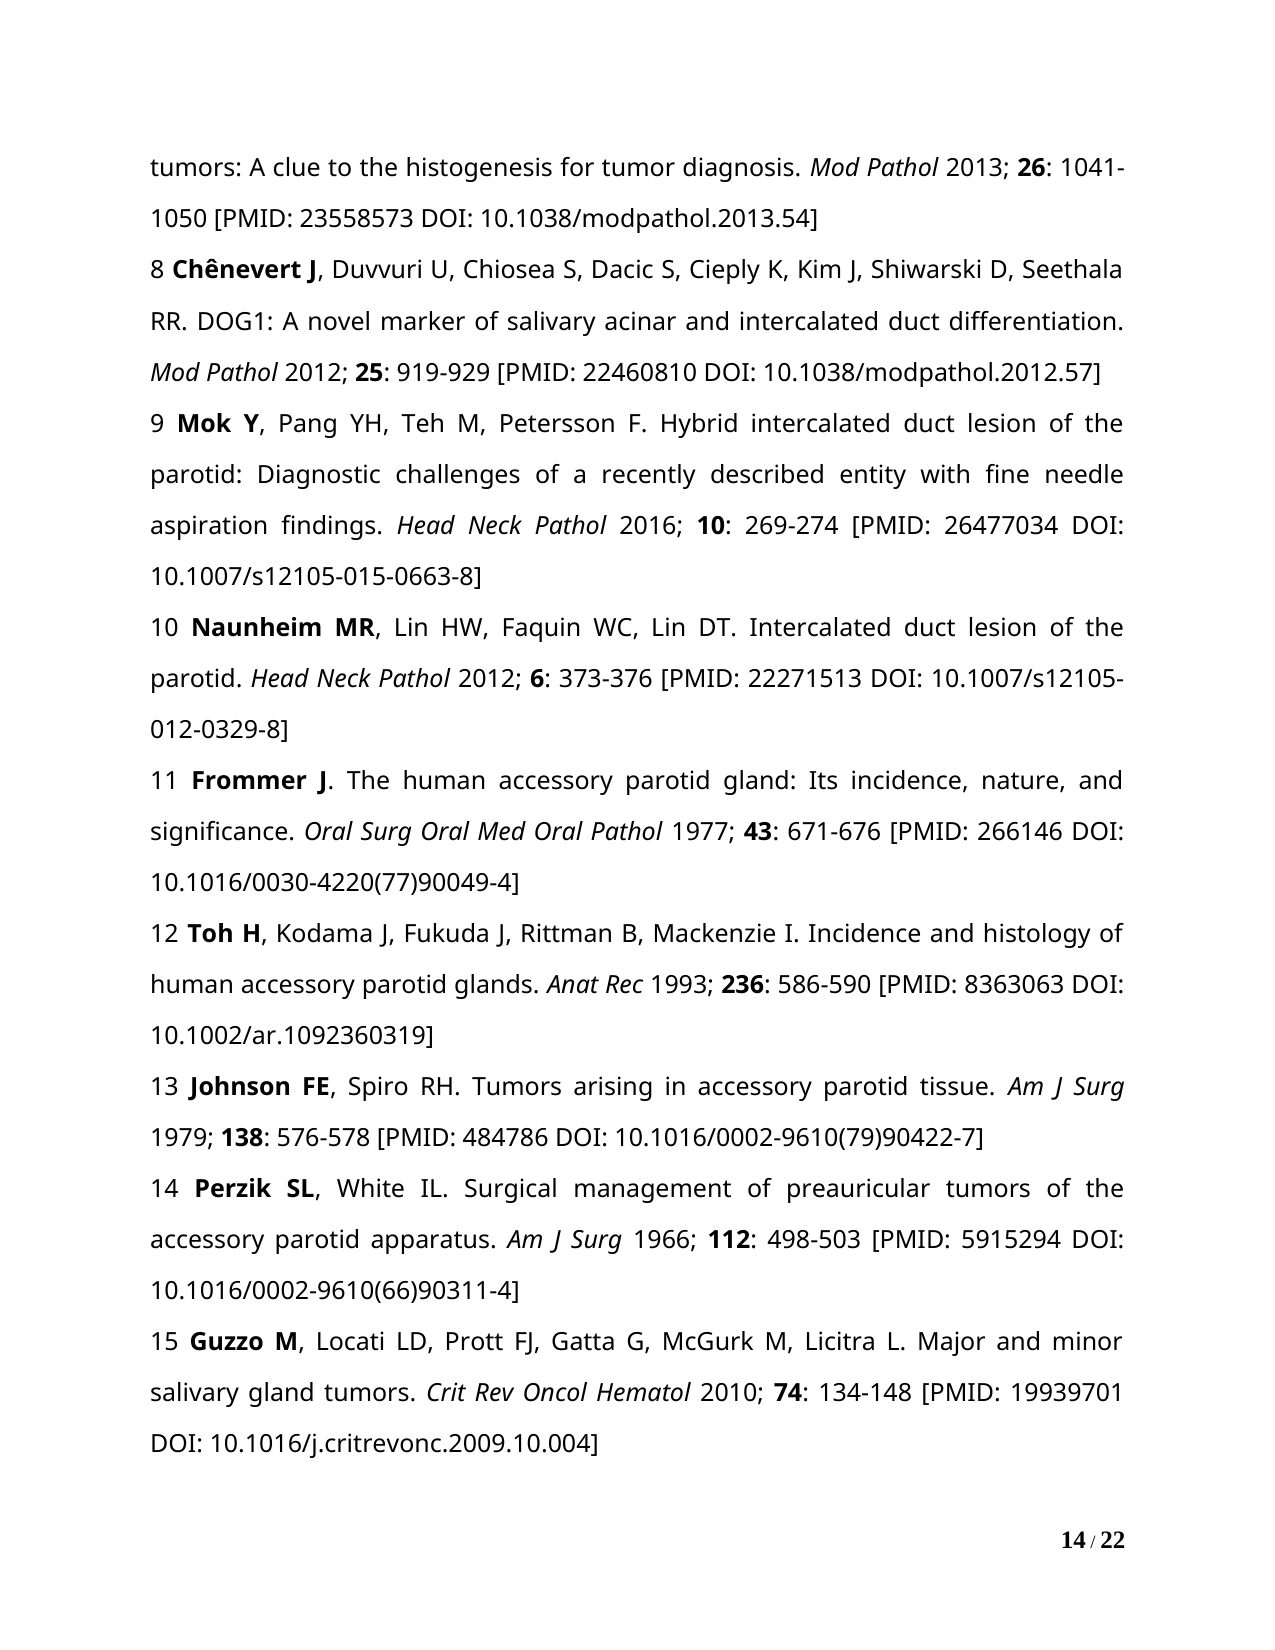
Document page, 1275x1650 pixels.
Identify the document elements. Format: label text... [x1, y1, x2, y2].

text 10 Naunheim MR, Lin HW, Faquin WC, Lin DT. Intercalated duct lesion of the parotid. Head Neck Pathol 2012; 6: 373-376 [PMID: 22271513 DOI: 10.1007/s12105-012-0329-8] [150, 609, 1125, 746]
text 12 Toh H, Kodama J, Fukuda J, Rittman B, Mackenzie I. Incidence and histology of human accessory parotid glands. Anat Rec 1993; 236: 586-590 [PMID: 8363063 DOI: 10.1002/ar.1092360319] [150, 916, 1125, 1052]
text 8 Chênevert J, Duvvuri U, Chiosea S, Dacic S, Cieply K, Kim J, Shiwarski D, Seethala RR. DOG1: A novel marker of salivary acinar and intercalated duct differentiation. Mod Pathol 2012; 25: 919-929 [PMID: 22460810 DOI: 10.1038/modpathol.2012.57] [150, 252, 1125, 388]
text 9 Mok Y, Pang YH, Teh M, Petersson F. Hybrid intercalated duct lesion of the parotid: Diagnostic challenges of a recently described entity with fine needle aspiration findings. Head Neck Pathol 2016; 10: 269-274 [PMID: 26477034 DOI: 10.1007/s12105-015-0663-8] [150, 405, 1125, 592]
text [150, 150, 1125, 235]
text 13 Johnson FE, Spiro RH. Tumors arising in accessory parotid tissue. Am J Surg 1979; 138: 576-578 [PMID: 484786 DOI: 10.1016/0002-9610(79)90422-7] [150, 1069, 1125, 1154]
text 11 Frommer J. The human accessory parotid gland: Its incidence, nature, and significance. Oral Surg Oral Med Oral Pathol 1977; 43: 671-676 [PMID: 266146 DOI: 10.1016/0030-4220(77)90049-4] [150, 762, 1125, 899]
text 14 Perzik SL, White IL. Surgical management of preauricular tumors of the accessory parotid apparatus. Am J Surg 1966; 112: 498-503 [PMID: 5915294 DOI: 10.1016/0002-9610(66)90311-4] [150, 1171, 1125, 1307]
text 15 Guzzo M, Locati LD, Prott FJ, Gatta G, McGurk M, Licitra L. Major and minor salivary gland tumors. Crit Rev Oncol Hematol 2010; 74: 134-148 [PMID: 19939701 DOI: 10.1016/j.critrevonc.2009.10.004] [150, 1324, 1125, 1460]
